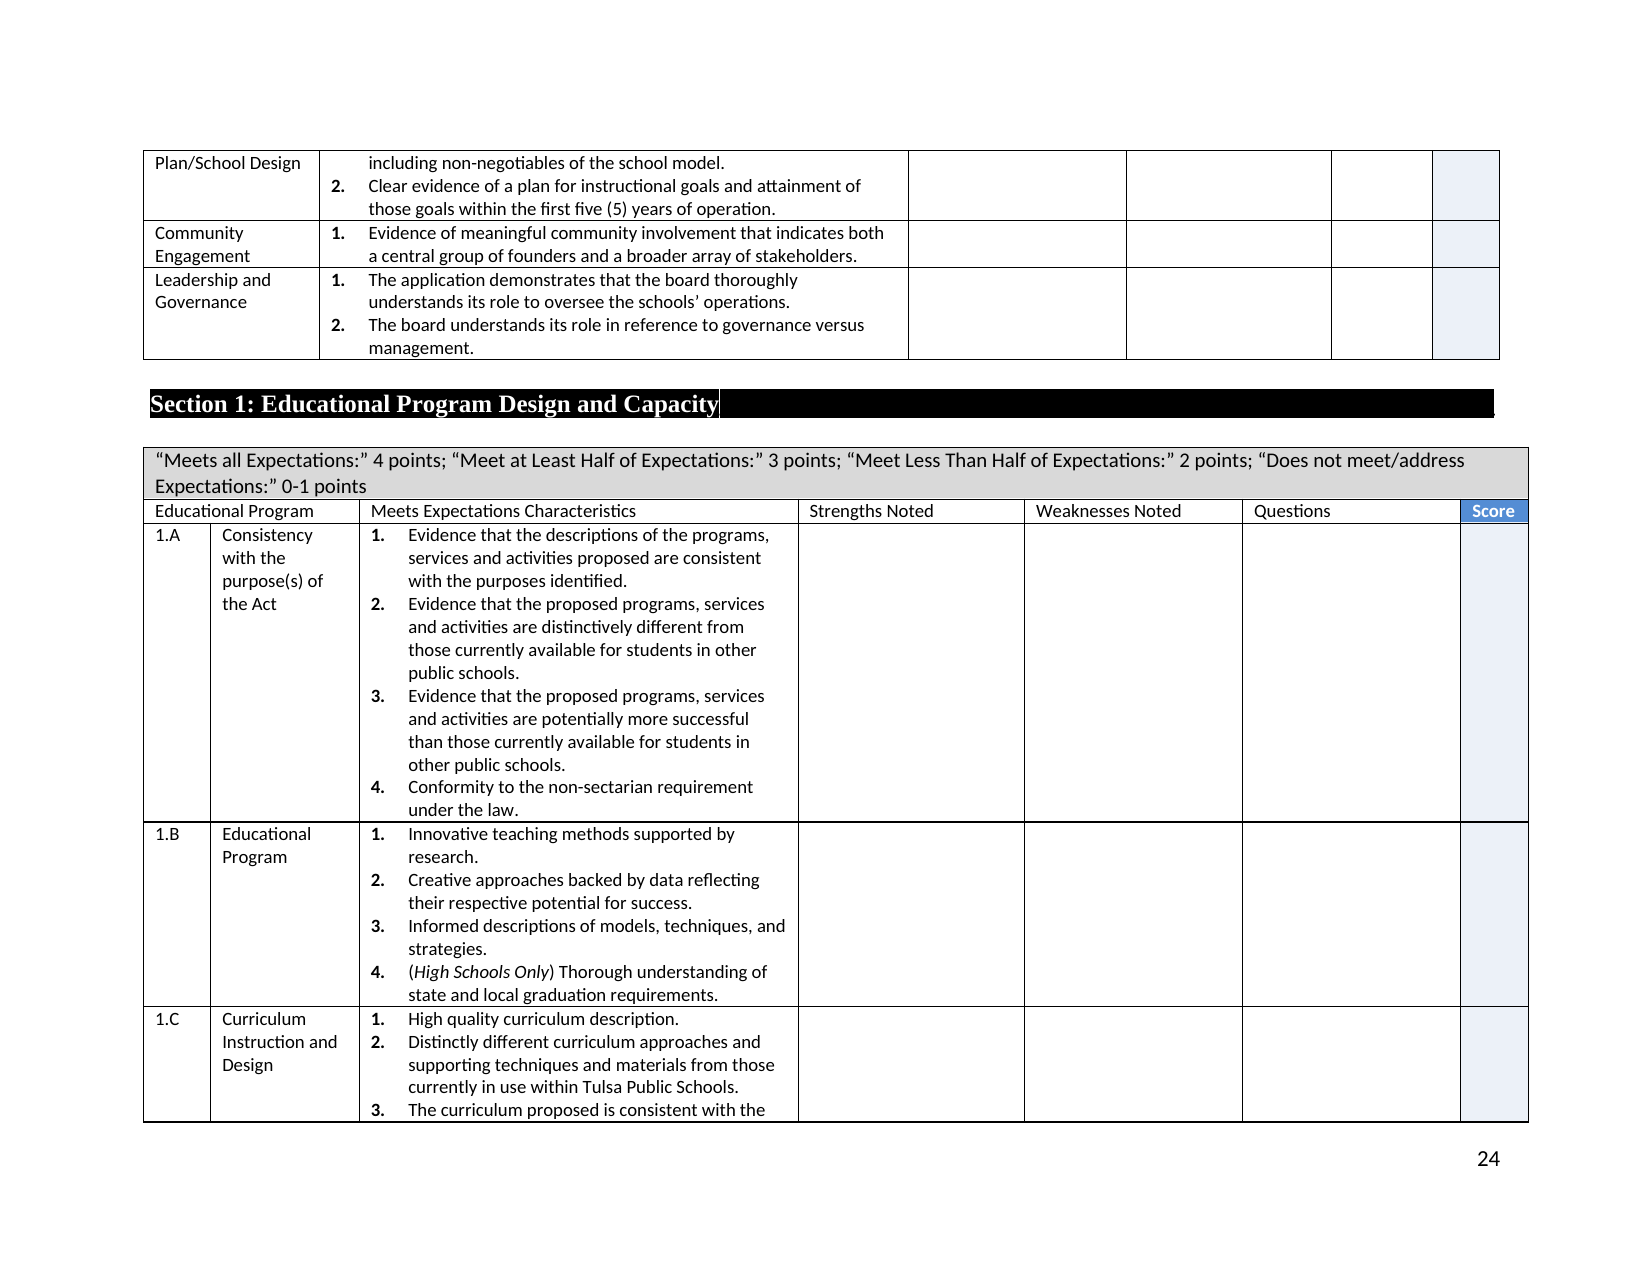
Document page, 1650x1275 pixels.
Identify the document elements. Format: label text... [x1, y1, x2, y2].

table_cell [1433, 268, 1499, 359]
table_cell [909, 221, 1126, 267]
table_cell Weaknesses Noted [1025, 500, 1242, 522]
table_cell Educational Program [144, 500, 359, 522]
table_cell 1.A [144, 524, 210, 821]
table_cell The application demonstrates that the board thoroughly understands its role to oversee the schools’ operations. The board understands its role in reference to governance versus management. [320, 268, 908, 359]
table_cell 1.C [144, 1007, 210, 1121]
table_cell [1433, 221, 1499, 267]
table_cell Leadership and Governance [144, 268, 319, 359]
table_cell [799, 823, 1024, 1006]
table_cell [1025, 823, 1242, 1006]
table_cell Meets Expectations Characteristics [360, 500, 798, 522]
table_cell [1243, 524, 1460, 821]
table_cell [909, 268, 1126, 359]
table_cell Questions [1243, 500, 1460, 522]
table_cell 1.B [144, 823, 210, 1006]
table_cell [1332, 268, 1432, 359]
table_cell Evidence of meaningful community involvement that indicates both a central group of founders and a broader array of stakeholders. [320, 221, 908, 267]
table_cell [1025, 524, 1242, 821]
table_cell Educational Program [211, 823, 359, 1006]
table_cell Score [1461, 500, 1528, 522]
table_cell [909, 151, 1126, 220]
table_cell Community Engagement [144, 221, 319, 267]
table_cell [144, 151, 319, 220]
table_cell Consistency with the purpose(s) of the Act [211, 524, 359, 821]
table_cell [1461, 1007, 1528, 1121]
table_cell [1433, 151, 1499, 220]
table_cell [1332, 151, 1432, 220]
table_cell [360, 1007, 798, 1121]
table_cell [799, 1007, 1024, 1121]
table_header “Meets all Expectations:” 4 points; “Meet at Least Half of Expectations:” 3 points; “Meet Less Than Half of Expectations:” 2 points; “Does not meet/address Expectations:” 0-1 points [144, 448, 1528, 498]
table_cell Strengths Noted [799, 500, 1024, 522]
table_cell [1243, 823, 1460, 1006]
table_cell [1127, 268, 1331, 359]
table_cell [1243, 1007, 1460, 1121]
table_cell [1461, 823, 1528, 1006]
table_cell [1127, 151, 1331, 220]
table_cell [1461, 524, 1528, 821]
table_cell [1332, 221, 1432, 267]
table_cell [320, 151, 908, 220]
table_cell Evidence that the descriptions of the programs, services and activities proposed are consistent with the purposes identified. Evidence that the proposed programs, services and activities are distinctively different from those currently available for students in other public schools. Evidence that the proposed programs, services and activities are potentially more successful than those currently available for students in other public schools. Conformity to the non-sectarian requirement under the law. [360, 524, 798, 821]
table_cell Innovative teaching methods supported by research. Creative approaches backed by data reflecting their respective potential for success. Informed descriptions of models, techniques, and strategies. (High Schools Only) Thorough understanding of state and local graduation requirements. [360, 823, 798, 1006]
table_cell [211, 1007, 359, 1121]
table_cell [1127, 221, 1331, 267]
table_cell [799, 524, 1024, 821]
table_cell [1025, 1007, 1242, 1121]
